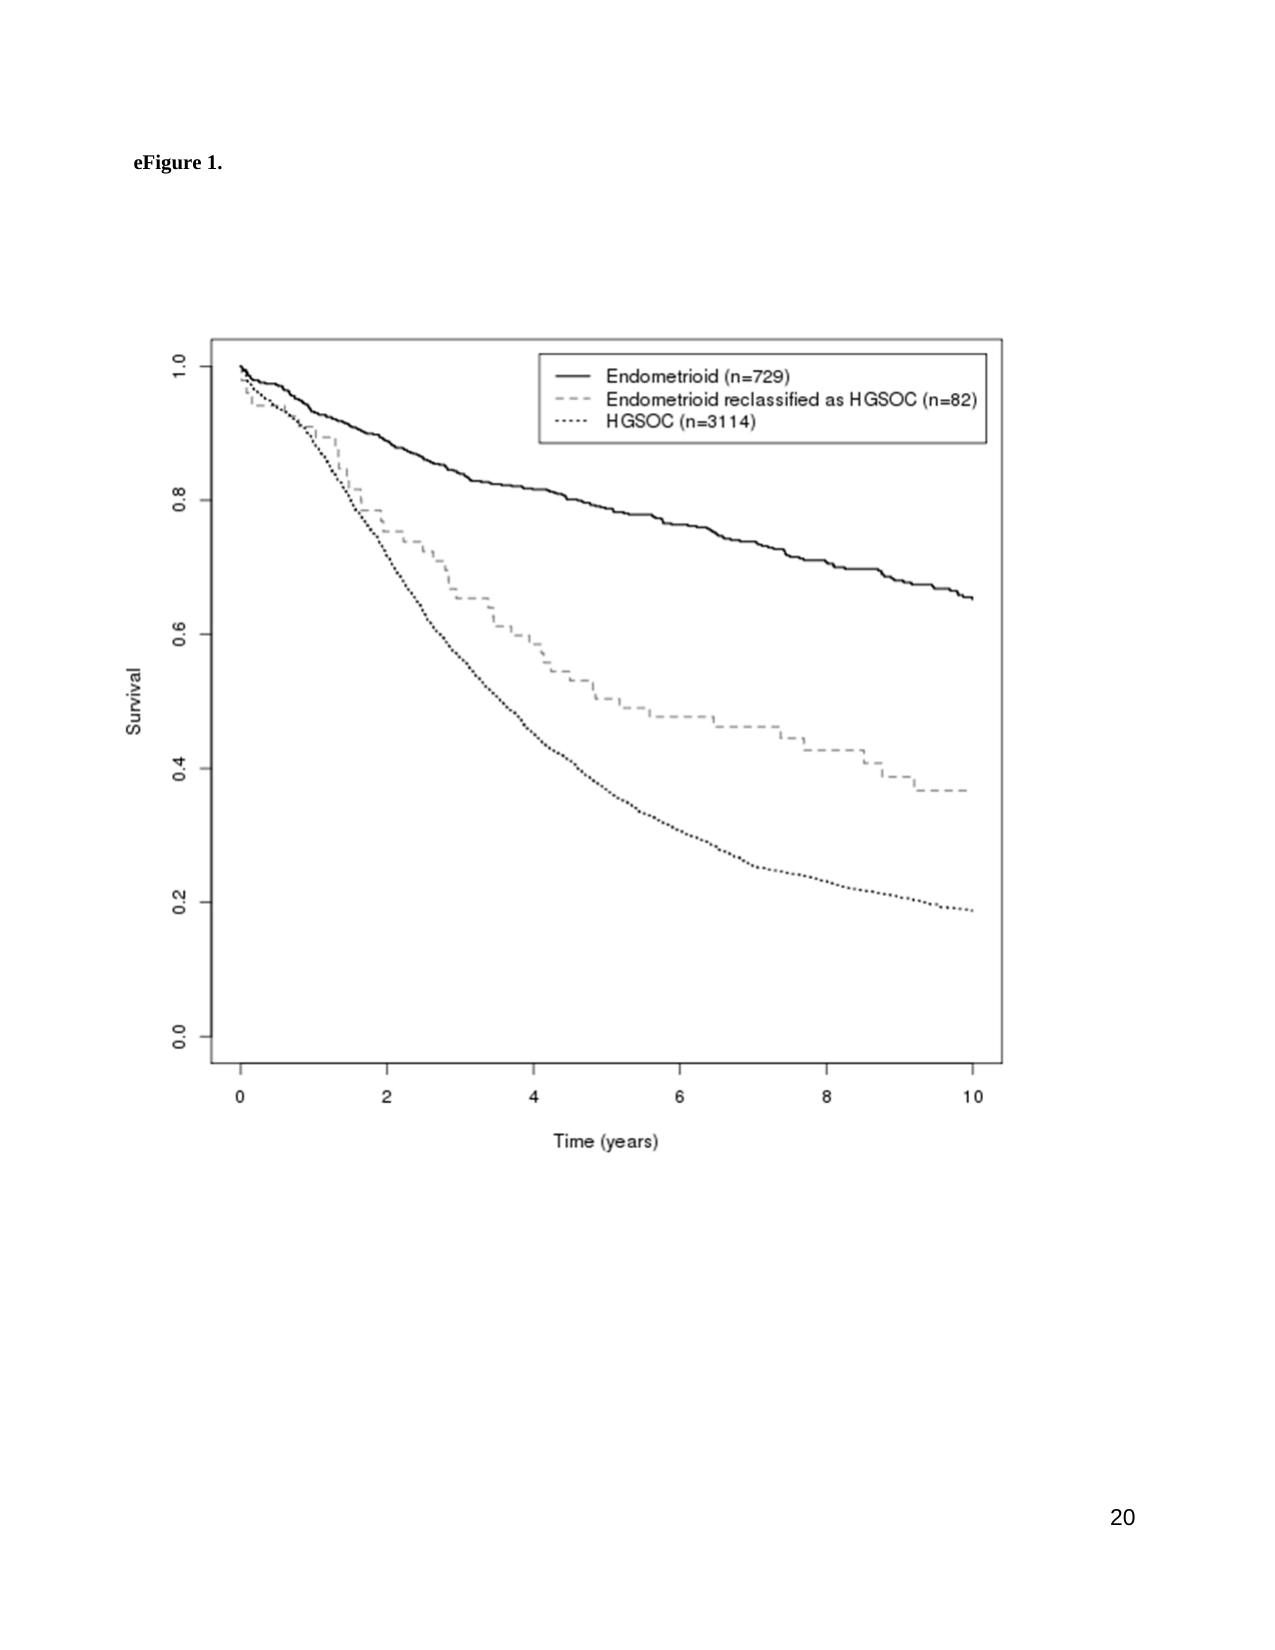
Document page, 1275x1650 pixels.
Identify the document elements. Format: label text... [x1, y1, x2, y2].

text eFigure 1. [133, 150, 1135, 174]
picture [120, 248, 1049, 1177]
